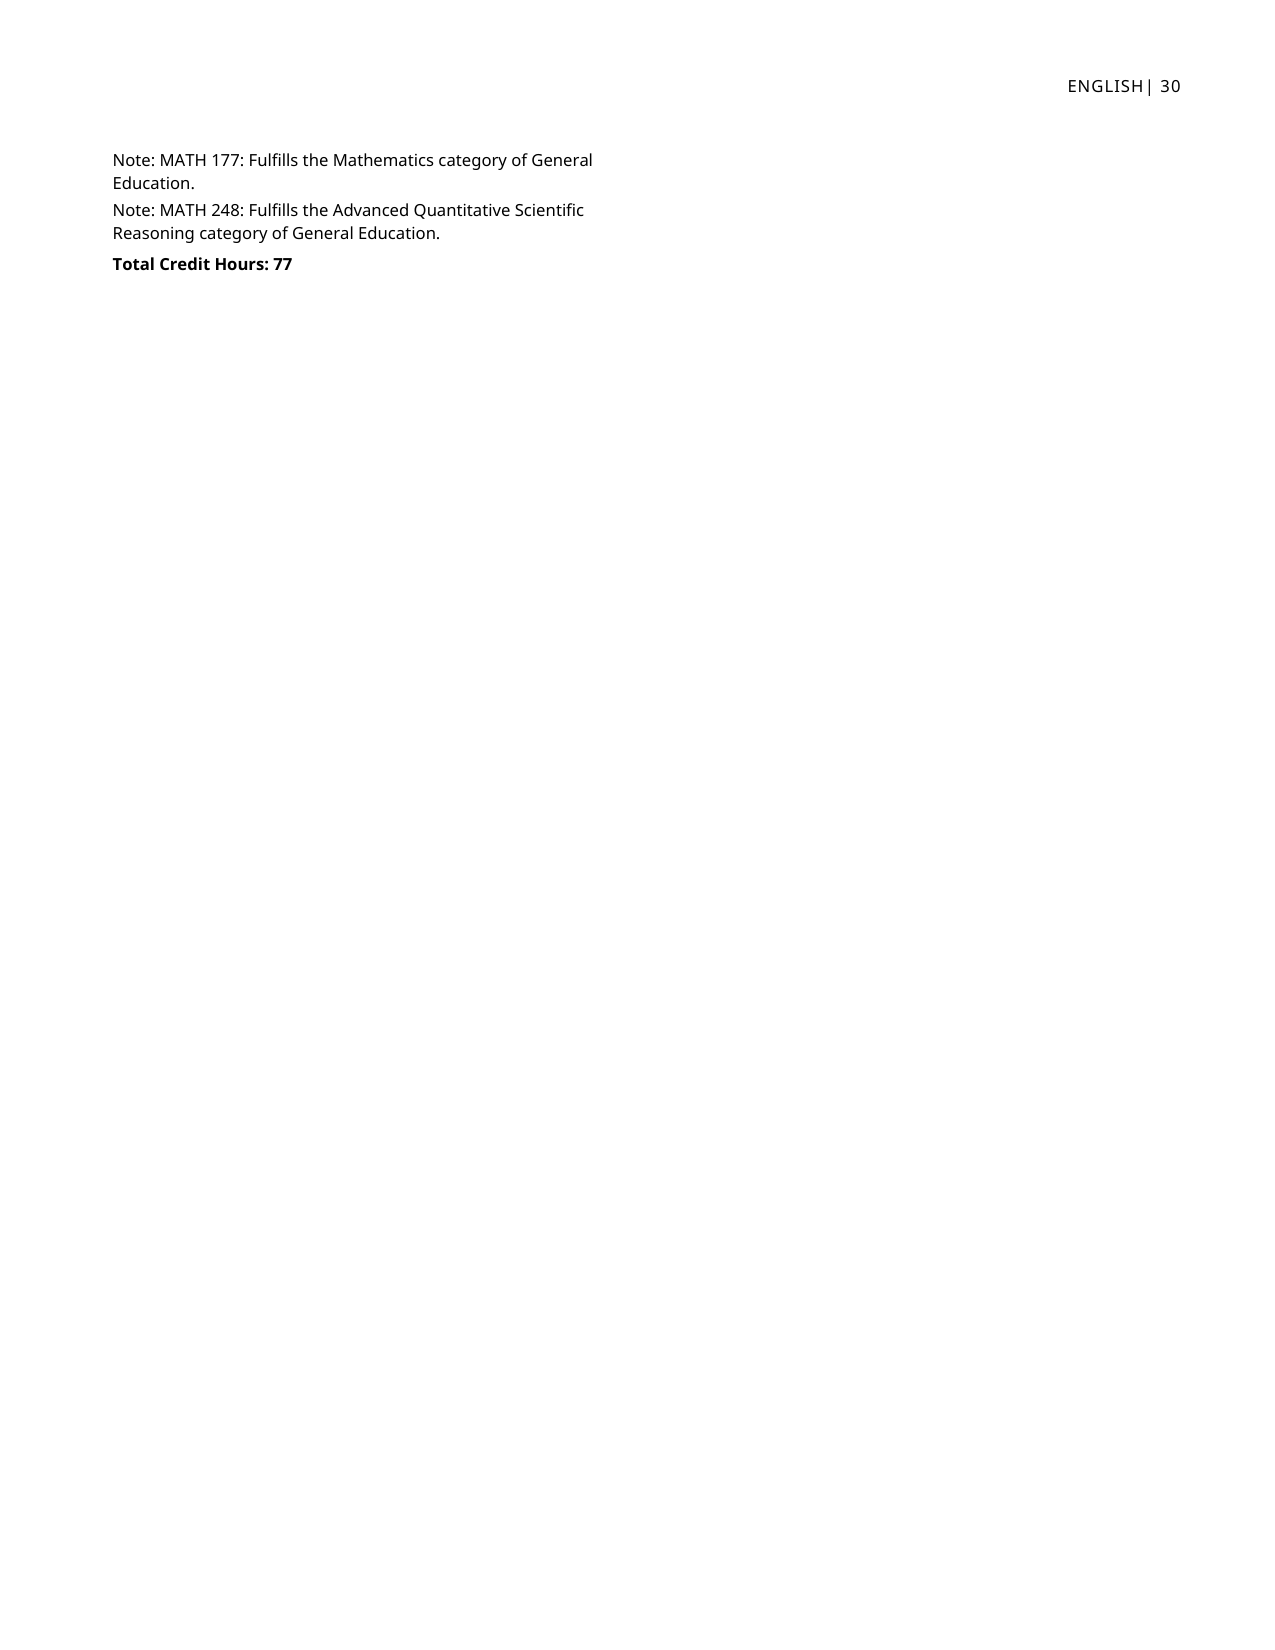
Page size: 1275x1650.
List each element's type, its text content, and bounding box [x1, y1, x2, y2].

text Note: MATH 177: Fulfills the Mathematics category of General Education. [112, 148, 609, 194]
text Note: MATH 248: Fulfills the Advanced Quantitative Scientific Reasoning category of General Education. [112, 198, 609, 244]
text Total Credit Hours: 77 [112, 252, 609, 275]
